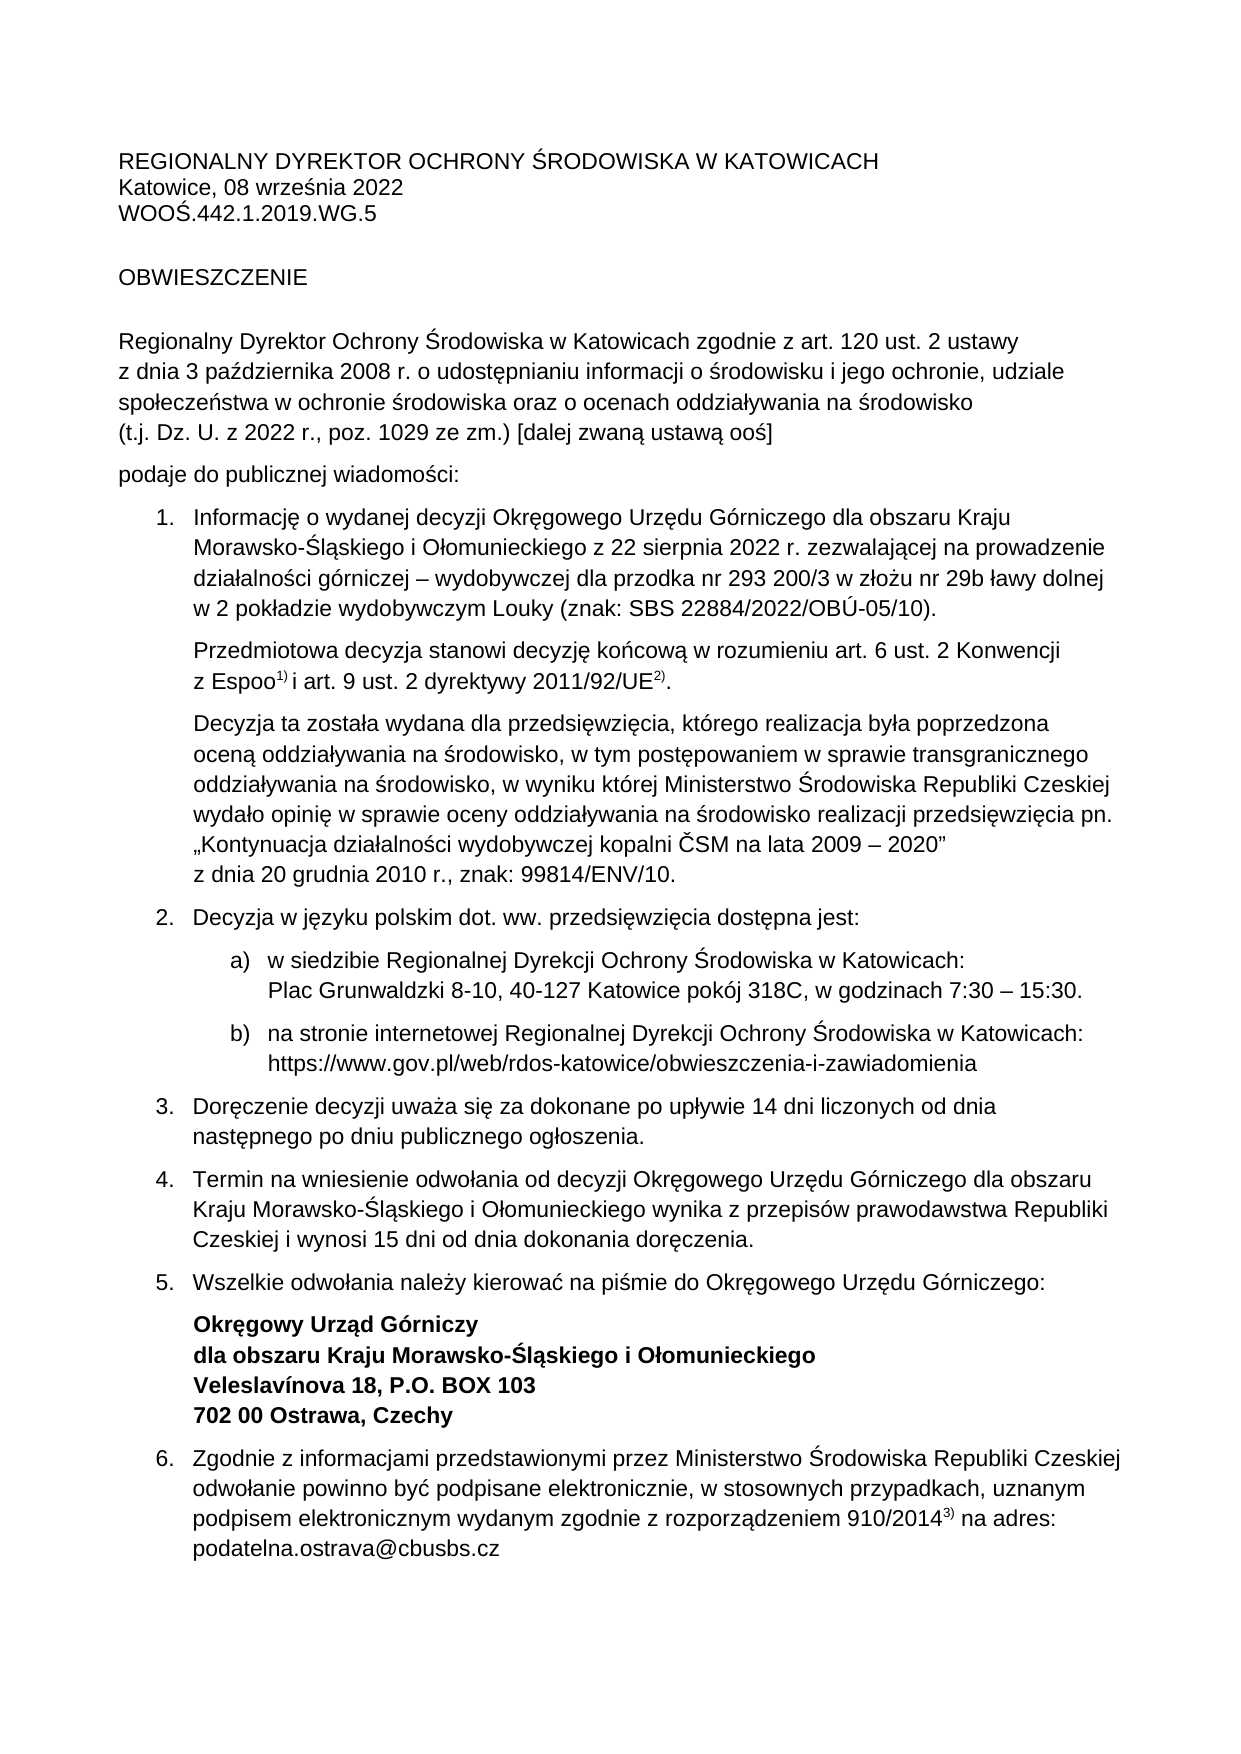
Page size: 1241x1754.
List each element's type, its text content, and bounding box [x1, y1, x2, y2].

list Przedmiotowa decyzja stanowi decyzję końcową w rozumieniu art. 6 ust. 2 Konwencji z Espoo1) i art. 9 ust. 2 dyrektywy 2011/92/UE2). [193, 637, 1122, 694]
list Informację o wydanej decyzji Okręgowego Urzędu Górniczego dla obszaru Kraju Morawsko-Śląskiego i Ołomunieckiego z 22 sierpnia 2022 r. zezwalającej na prowadzenie działalności górniczej – wydobywczej dla przodka nr 293 200/3 w złożu nr 29b ławy dolnej w 2 pokładzie wydobywczym Louky (znak: SBS 22884/2022/OBÚ-05/10). [156, 504, 1122, 621]
list 702 00 Ostrawa, Czechy [193, 1402, 1122, 1428]
text WOOŚ.442.1.2019.WG.5 [118, 200, 1122, 227]
list Wszelkie odwołania należy kierować na piśmie do Okręgowego Urzędu Górniczego: [155, 1269, 1122, 1295]
list Okręgowy Urząd Górniczy [193, 1311, 1122, 1338]
list dla obszaru Kraju Morawsko-Śląskiego i Ołomunieckiego [193, 1342, 1122, 1368]
list Zgodnie z informacjami przedstawionymi przez Ministerstwo Środowiska Republiki Czeskiej odwołanie powinno być podpisane elektronicznie, w stosownych przypadkach, uznanym podpisem elektronicznym wydanym zgodnie z rozporządzeniem 910/20143) na adres: podatelna.ostrava@cbusbs.cz [155, 1445, 1122, 1562]
list Doręczenie decyzji uważa się za dokonane po upływie 14 dni liczonych od dnia następnego po dniu publicznego ogłoszenia. [155, 1093, 1122, 1149]
list Decyzja w języku polskim dot. ww. przedsięwzięcia dostępna jest: [155, 904, 1122, 931]
list w siedzibie Regionalnej Dyrekcji Ochrony Środowiska w Katowicach: [230, 947, 1122, 973]
list Plac Grunwaldzki 8-10, 40-127 Katowice pokój 318C, w godzinach 7:30 – 15:30. [268, 977, 1122, 1003]
list https://www.gov.pl/web/rdos-katowice/obwieszczenia-i-zawiadomienia [268, 1050, 1122, 1076]
text podaje do publicznej wiadomości: [118, 461, 1122, 488]
list Veleslavínova 18, P.O. BOX 103 [193, 1372, 1122, 1398]
text Regionalny Dyrektor Ochrony Środowiska w Katowicach zgodnie z art. 120 ust. 2 ustawy z dnia 3 października 2008 r. o udostępnianiu informacji o środowisku i jego ochronie, udziale społeczeństwa w ochronie środowiska oraz o ocenach oddziaływania na środowisko (t.j. Dz. U. z 2022 r., poz. 1029 ze zm.) [dalej zwaną ustawą ooś] [118, 328, 1122, 445]
list Termin na wniesienie odwołania od decyzji Okręgowego Urzędu Górniczego dla obszaru Kraju Morawsko-Śląskiego i Ołomunieckiego wynika z przepisów prawodawstwa Republiki Czeskiej i wynosi 15 dni od dnia dokonania doręczenia. [155, 1166, 1122, 1252]
text Katowice, 08 września 2022 [118, 174, 1122, 200]
text OBWIESZCZENIE [118, 264, 1122, 291]
list na stronie internetowej Regionalnej Dyrekcji Ochrony Środowiska w Katowicach: [230, 1020, 1122, 1046]
text REGIONALNY DYREKTOR OCHRONY ŚRODOWISKA W KATOWICACH [118, 148, 1122, 174]
list Decyzja ta została wydana dla przedsięwzięcia, którego realizacja była poprzedzona oceną oddziaływania na środowisko, w tym postępowaniem w sprawie transgranicznego oddziaływania na środowisko, w wyniku której Ministerstwo Środowiska Republiki Czeskiej wydało opinię w sprawie oceny oddziaływania na środowisko realizacji przedsięwzięcia pn. „Kontynuacja działalności wydobywczej kopalni ČSM na lata 2009 – 2020” z dnia 20 grudnia 2010 r., znak: 99814/ENV/10. [193, 710, 1122, 888]
